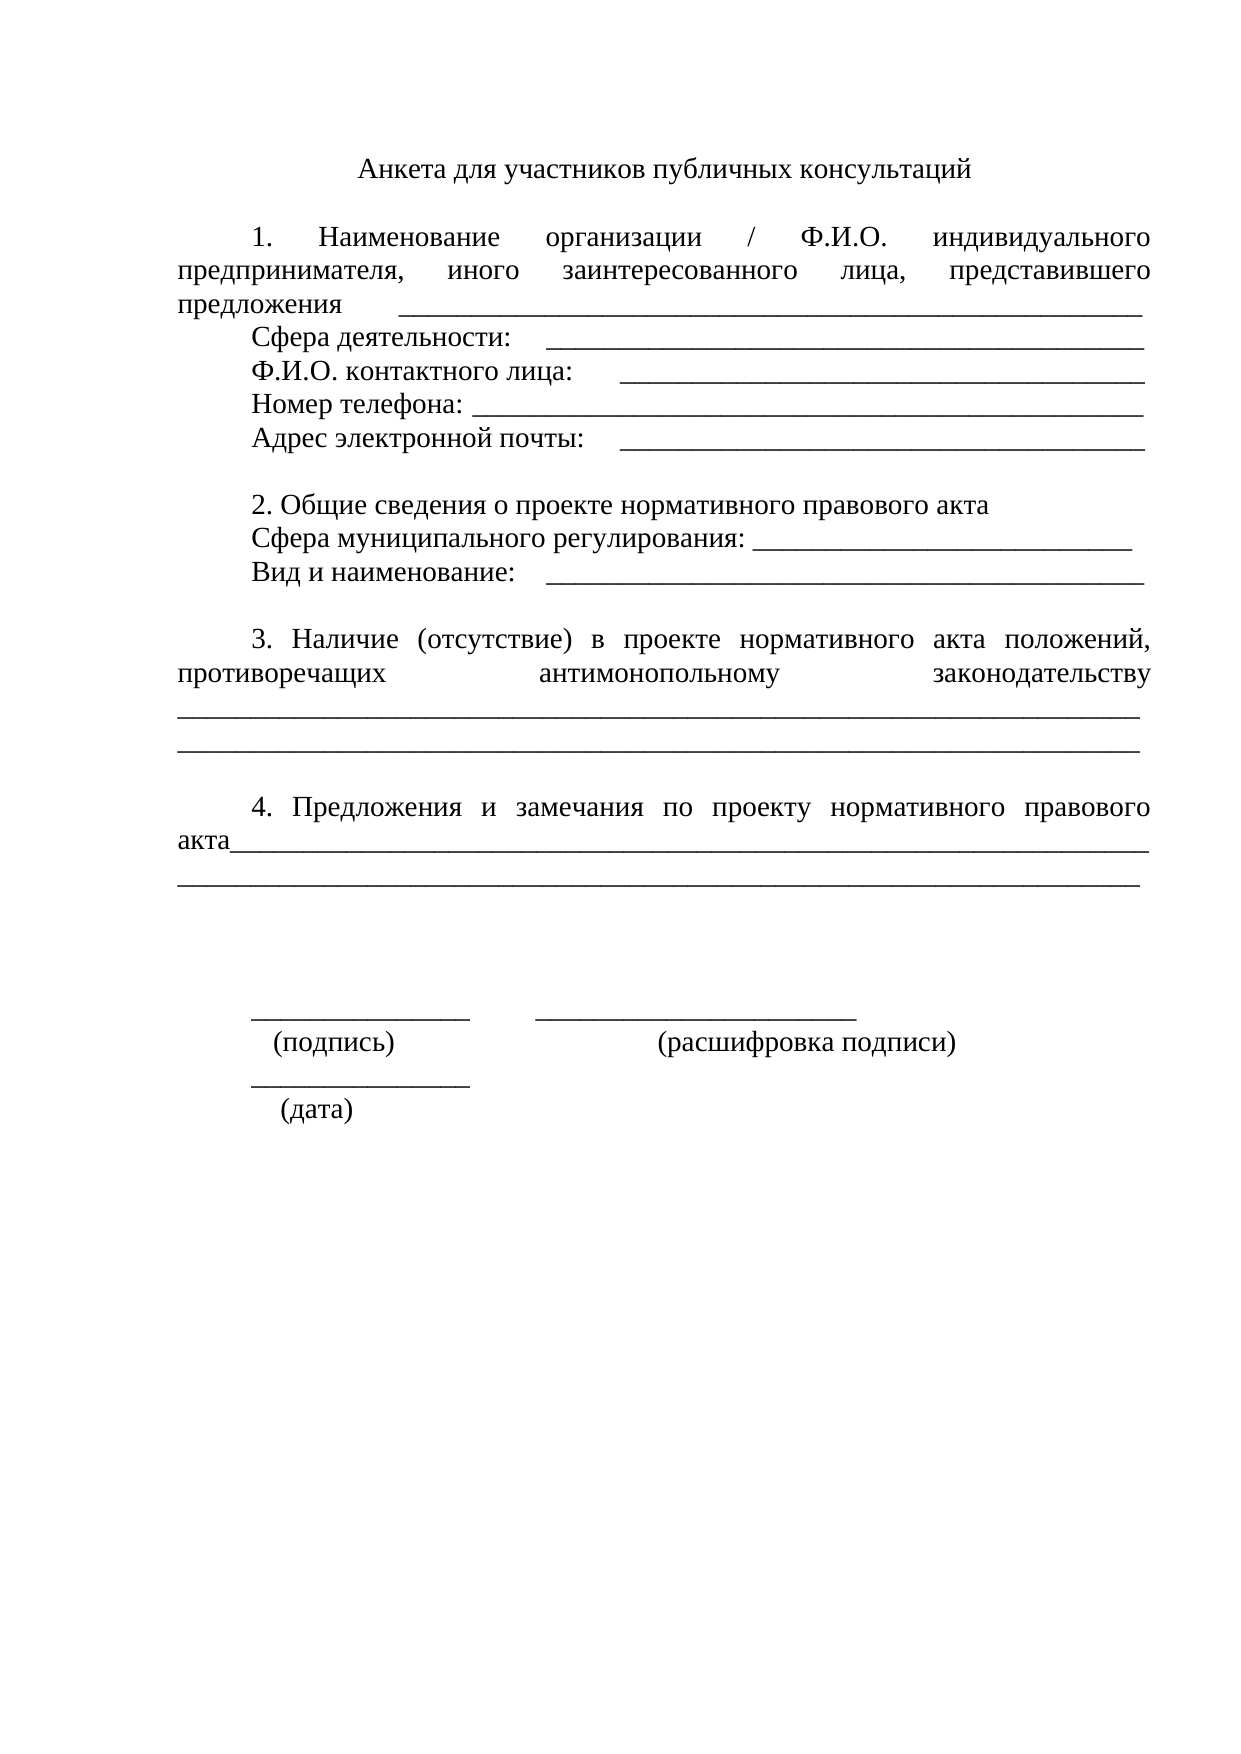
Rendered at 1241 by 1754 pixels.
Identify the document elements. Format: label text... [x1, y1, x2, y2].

text Номер телефона: ______________________________________________ [177, 386, 1152, 420]
text Анкета для участников публичных консультаций [177, 152, 1152, 185]
text Сфера муниципального регулирования: __________________________ [177, 521, 1152, 554]
text 1. Наименование организации / Ф.И.О. индивидуального предпринимателя, иного заинтересованного лица, представившего предложения ___________________________________________________ [177, 219, 1152, 319]
text Адрес электронной почты: ____________________________________ [177, 420, 1152, 453]
text Сфера деятельности: _________________________________________ [177, 319, 1152, 353]
text _______________ [177, 1057, 1152, 1091]
text _______________ ______________________ [177, 990, 1152, 1024]
text (дата) [177, 1091, 1152, 1124]
text 4. Предложения и замечания по проекту нормативного правового акта_________________________________________________________________________________________________________________________________ [177, 789, 1152, 889]
text Вид и наименование: _________________________________________ [177, 554, 1152, 588]
text 2. Общие сведения о проекте нормативного правового акта [177, 487, 1152, 521]
text 3. Наличие (отсутствие) в проекте нормативного акта положений, противоречащих антимонопольному законодательству ____________________________________________________________________________________________________________________________________ [177, 621, 1152, 755]
text Ф.И.О. контактного лица: ____________________________________ [177, 353, 1152, 386]
text (подпись) (расшифровка подписи) [177, 1024, 1152, 1057]
